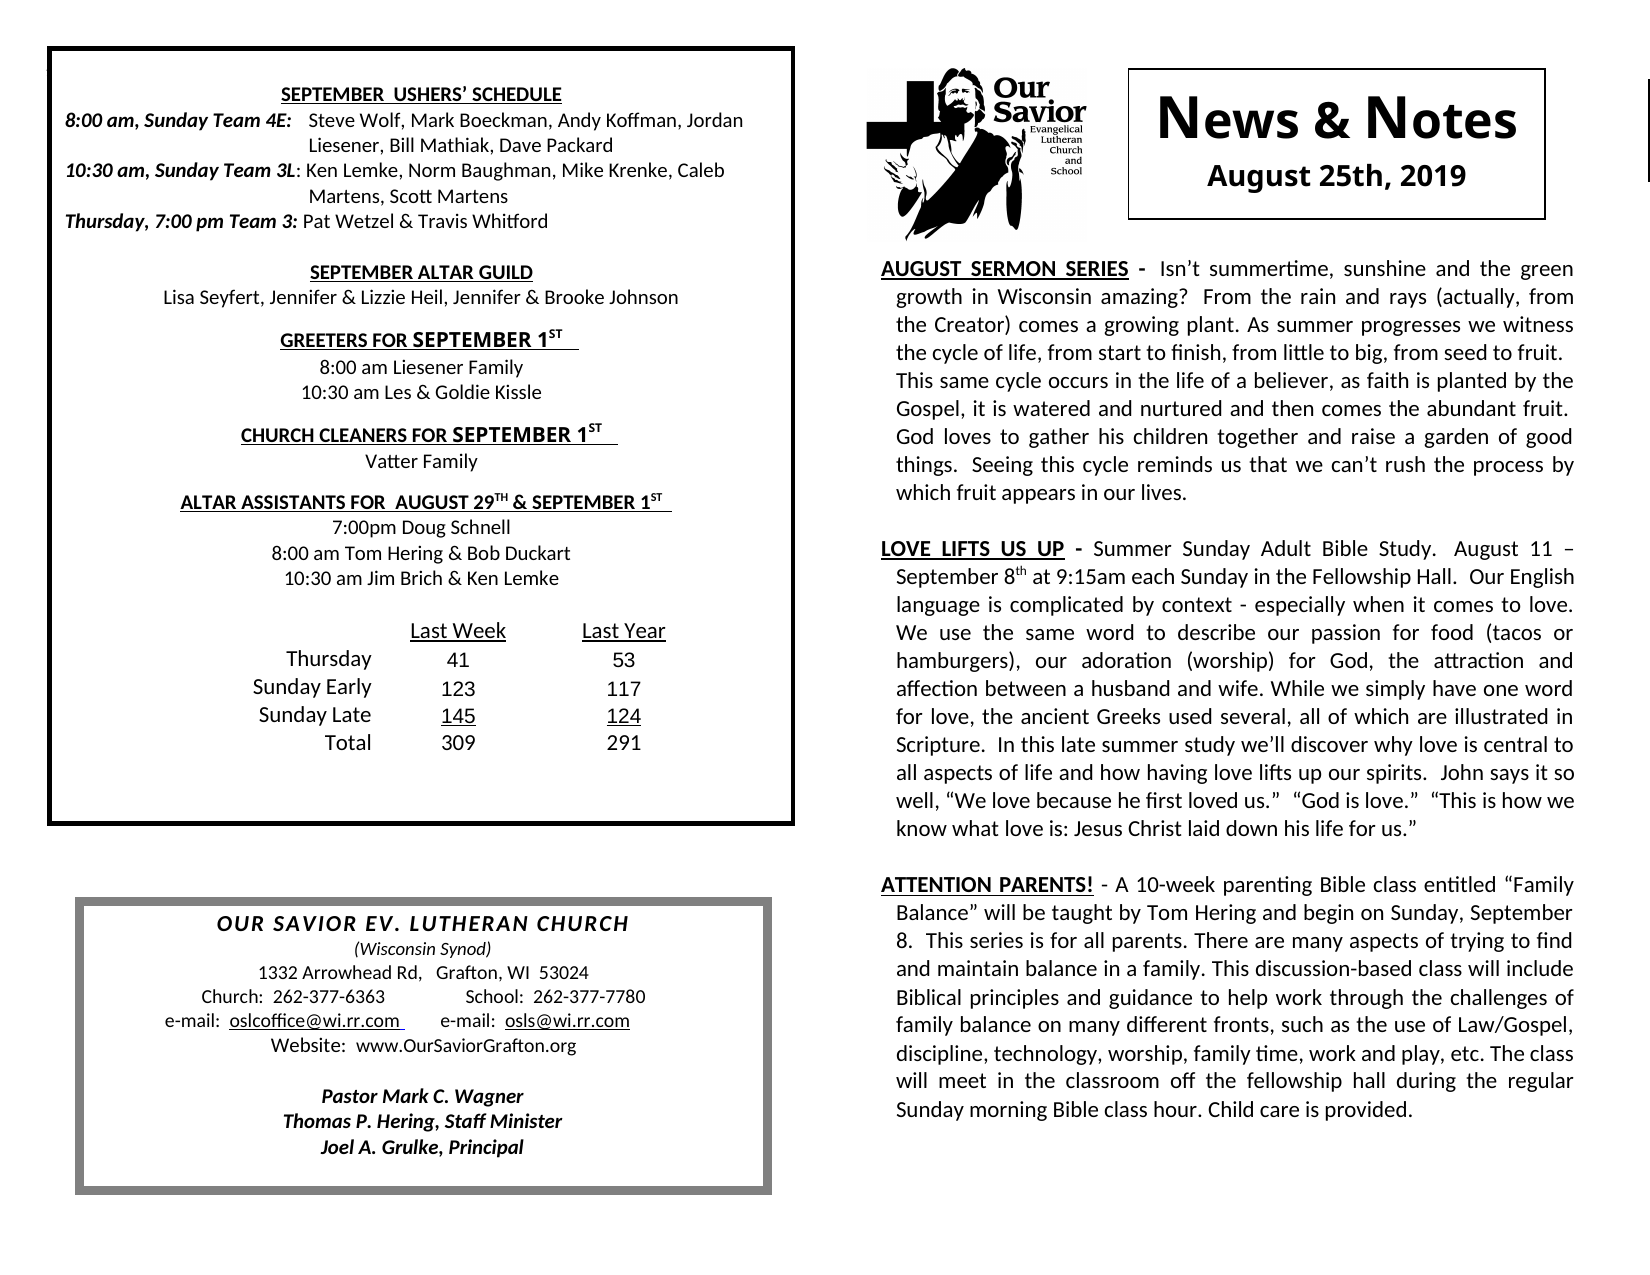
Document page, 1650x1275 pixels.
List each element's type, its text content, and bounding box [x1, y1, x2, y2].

text Attention Parents! - A 10-week parenting Bible class entitled “Family Balance” will be taught by Tom Hering and begin on Sunday, September 8. This series is for all parents. There are many aspects of trying to find and maintain balance in a family. This discussion-based class will include Biblical principles and guidance to help work through the challenges of family balance on many different fronts, such as the use of Law/Gospel, discipline, technology, worship, family time, work and play, etc. The class will meet in the classroom off the fellowship hall during the regular Sunday morning Bible class hour. Child care is provided. [881, 871, 1575, 1123]
text August Sermon Series - Isn’t summertime, sunshine and the green growth in Wisconsin amazing? From the rain and rays (actually, from the Creator) comes a growing plant. As summer progresses we witness the cycle of life, from start to finish, from little to big, from seed to fruit. This same cycle occurs in the life of a believer, as faith is planted by the Gospel, it is watered and nurtured and then comes the abundant fruit. God loves to gather his children together and raise a garden of good things. Seeing this cycle reminds us that we can’t rush the process by which fruit appears in our lives. [881, 254, 1575, 506]
text Love Lifts Us Up - Summer Sunday Adult Bible Study. August 11 – September 8th at 9:15am each Sunday in the Fellowship Hall. Our English language is complicated by context - especially when it comes to love. We use the same word to describe our passion for food (tacos or hamburgers), our adoration (worship) for God, the attraction and affection between a husband and wife. While we simply have one word for love, the ancient Greeks used several, all of which are illustrated in Scripture. In this late summer study we’ll discover why love is central to all aspects of life and how having love lifts up our spirits. John says it so well, “We love because he first loved us.” “God is love.” “This is how we know what love is: Jesus Christ laid down his life for us.” [881, 534, 1575, 842]
picture [866, 68, 1087, 242]
